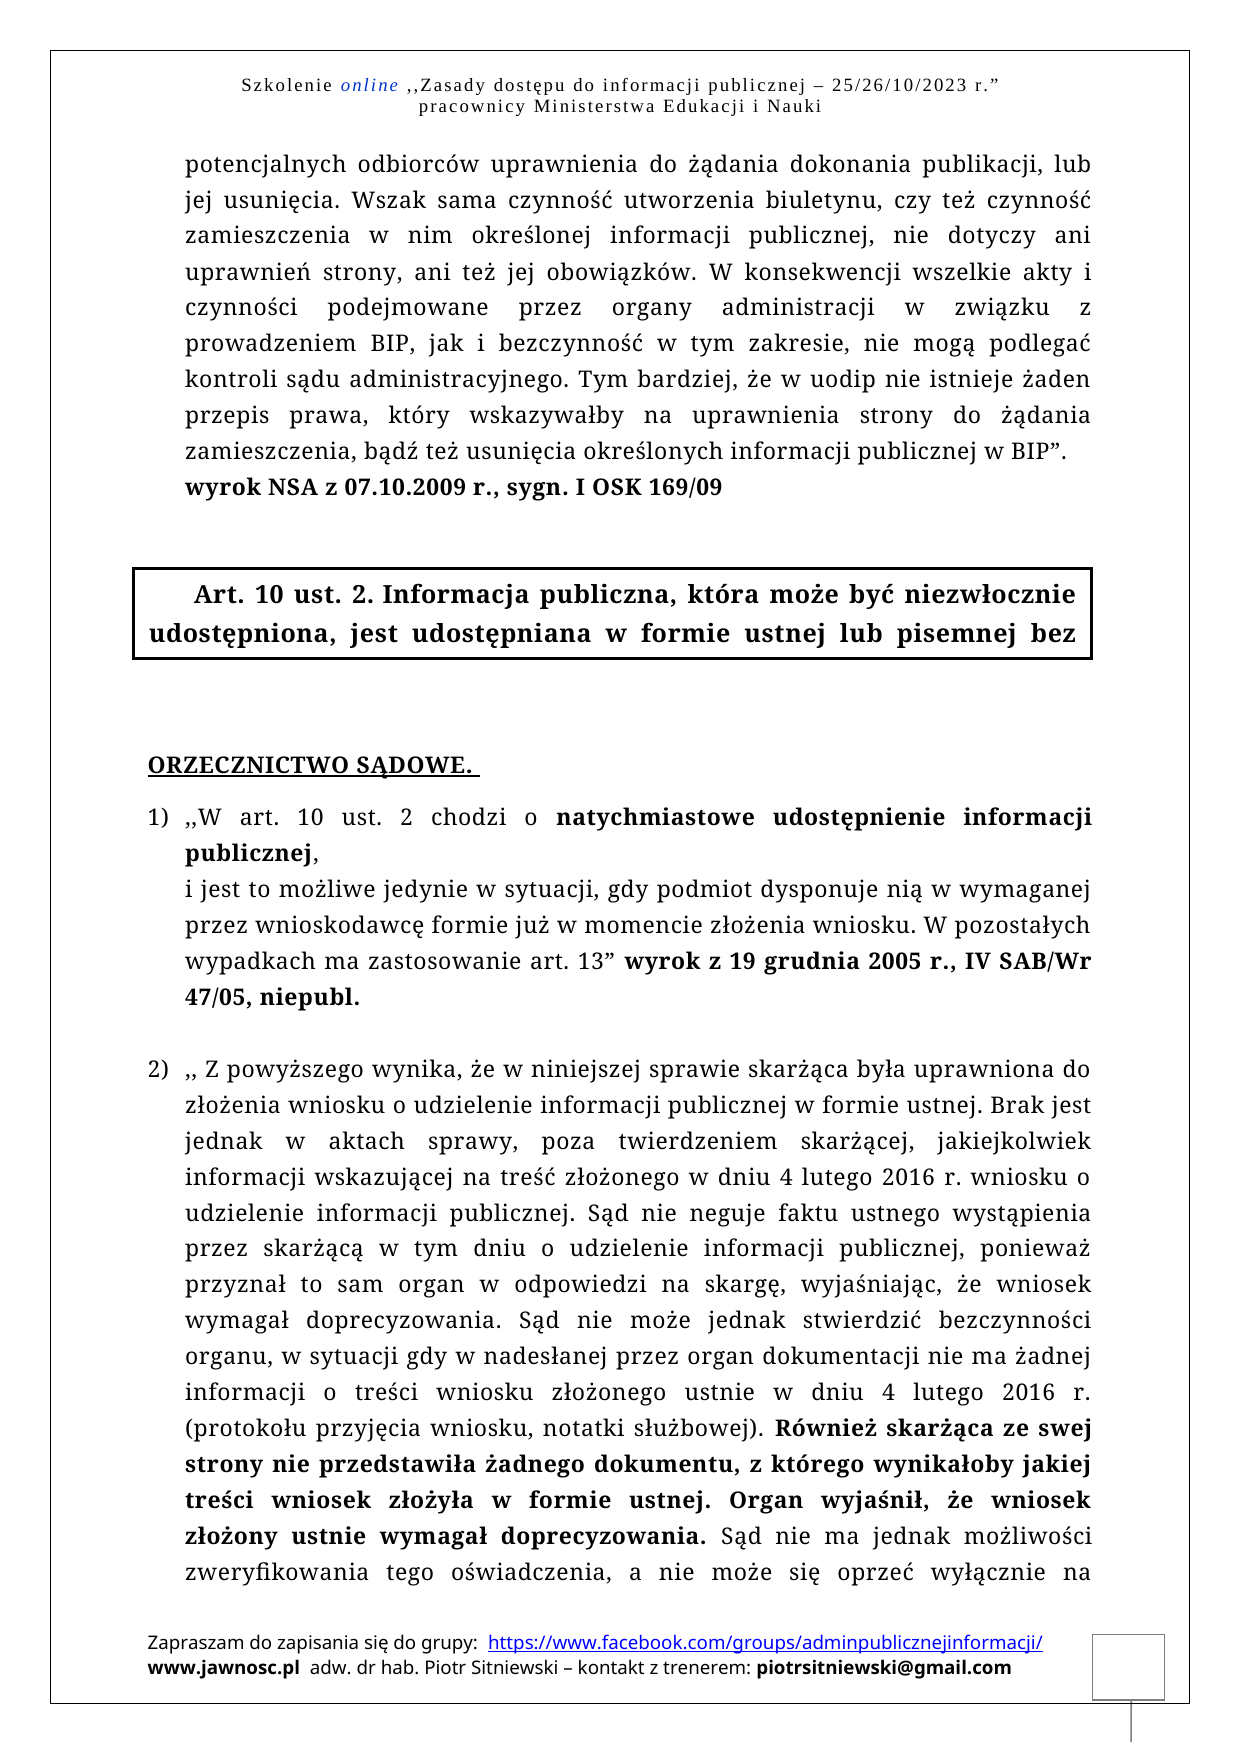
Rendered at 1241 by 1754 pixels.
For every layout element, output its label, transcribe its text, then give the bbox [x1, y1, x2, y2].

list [147, 1053, 1093, 1587]
text ORZECZNICTWO SĄDOWE. [147, 748, 1093, 780]
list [147, 148, 1093, 466]
list ,,W art. 10 ust. 2 chodzi o natychmiastowe udostępnienie informacji publicznej, i jest to możliwe jedynie w sytuacji, gdy podmiot dysponuje nią w wymaganej przez wnioskodawcę formie już w momencie złożenia wniosku. W pozostałych wypadkach ma zastosowanie art. 13” wyrok z 19 grudnia 2005 r., IV SAB/Wr 47/05, niepubl. [147, 801, 1093, 1012]
list wyrok NSA z 07.10.2009 r., sygn. I OSK 169/09 [185, 471, 1093, 502]
